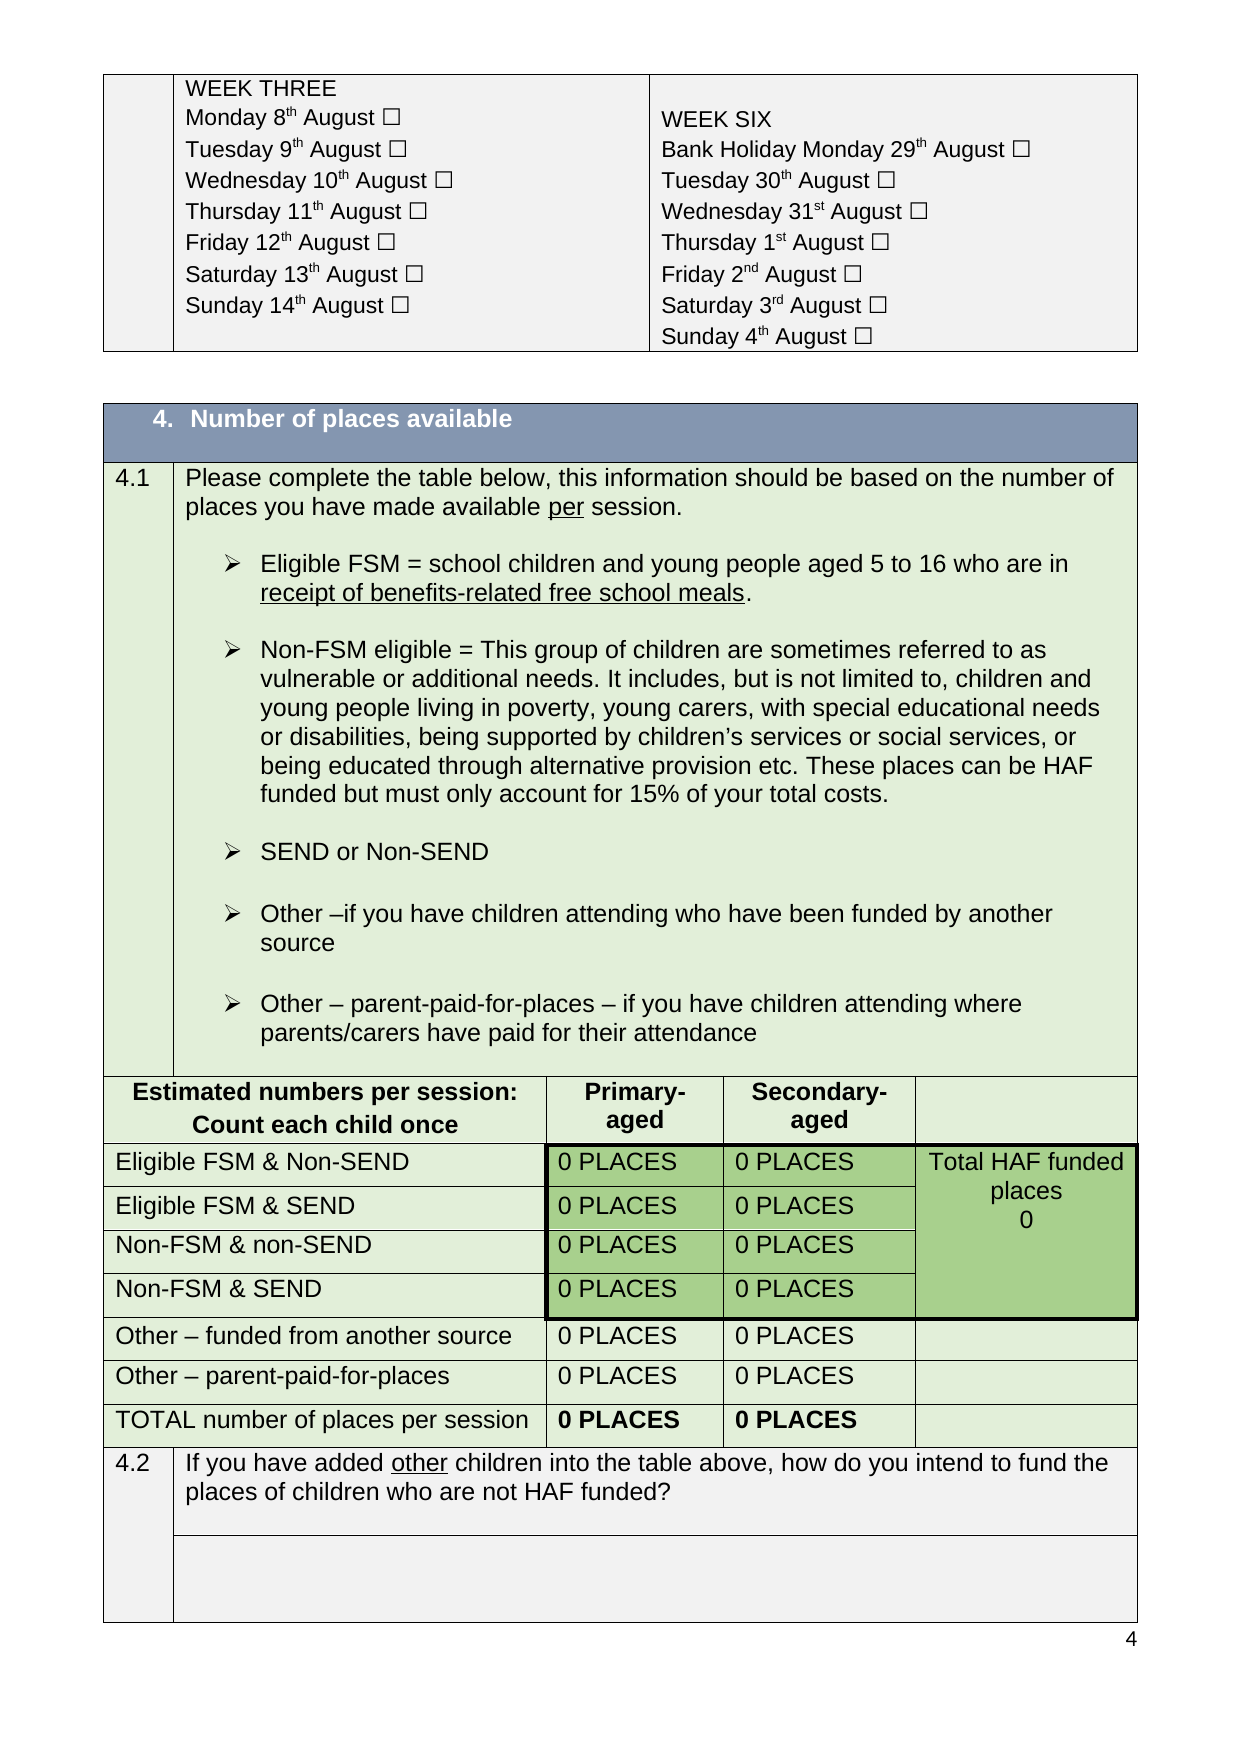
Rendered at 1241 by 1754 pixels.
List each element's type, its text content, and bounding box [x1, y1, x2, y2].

table_cell 0 PLACES [549, 1231, 723, 1273]
table_cell [916, 1321, 1137, 1360]
table_header Number of places available [104, 404, 1137, 462]
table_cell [650, 75, 1137, 351]
table_cell 0 PLACES [549, 1187, 723, 1229]
table_cell Eligible FSM & SEND [104, 1187, 544, 1229]
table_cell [174, 75, 649, 351]
table_cell 0 PLACES [724, 1321, 915, 1360]
table_cell Non-FSM & SEND [104, 1274, 544, 1317]
table_cell Other – funded from another source [104, 1318, 546, 1360]
table_cell 0 PLACES [549, 1147, 723, 1186]
table_cell [916, 1405, 1137, 1447]
table_cell 0 PLACES [547, 1361, 723, 1404]
table_cell 0 PLACES [724, 1405, 915, 1447]
table_cell 4.1 [104, 463, 173, 1076]
table_cell 0 PLACES [549, 1274, 723, 1317]
table_cell 0 PLACES [547, 1405, 723, 1447]
table_cell Total HAF funded places 0 [916, 1147, 1135, 1317]
table_cell [916, 1077, 1137, 1142]
table_cell 0 PLACES [724, 1147, 915, 1186]
table_cell 0 PLACES [724, 1231, 915, 1273]
table_cell 0 PLACES [724, 1274, 915, 1317]
table_cell [916, 1361, 1137, 1404]
table_cell 4.2 [104, 1448, 173, 1622]
table_cell 0 PLACES [724, 1361, 915, 1404]
table_cell Please complete the table below, this information should be based on the number of places you have made available per session. Eligible FSM = school children and young people aged 5 to 16 who are in receipt of benefits-related free school meals. Non-FSM eligible = This group of children are sometimes referred to as vulnerable or additional needs. It includes, but is not limited to, children and young people living in poverty, young carers, with special educational needs or disabilities, being supported by children’s services or social services, or being educated through alternative provision etc. These places can be HAF funded but must only account for 15% of your total costs. SEND or Non-SEND Other –if you have children attending who have been funded by another source Other – parent-paid-for-places – if you have children attending where parents/carers have paid for their attendance [174, 463, 1137, 1076]
table_cell [174, 1536, 1137, 1622]
table_cell Other – parent-paid-for-places [104, 1361, 546, 1404]
table_cell If you have added other children into the table above, how do you intend to fund the places of children who are not HAF funded? [174, 1448, 1137, 1534]
table_cell 0 PLACES [547, 1321, 723, 1360]
table_cell TOTAL number of places per session [104, 1405, 546, 1447]
table_cell Non-FSM & non-SEND [104, 1231, 544, 1273]
table_cell 0 PLACES [724, 1187, 915, 1229]
table_cell Secondary-aged [724, 1077, 915, 1142]
table_cell Eligible FSM & Non-SEND [104, 1144, 544, 1186]
table_cell Estimated numbers per session: Count each child once [104, 1077, 546, 1142]
table_cell Primary-aged [547, 1077, 723, 1142]
